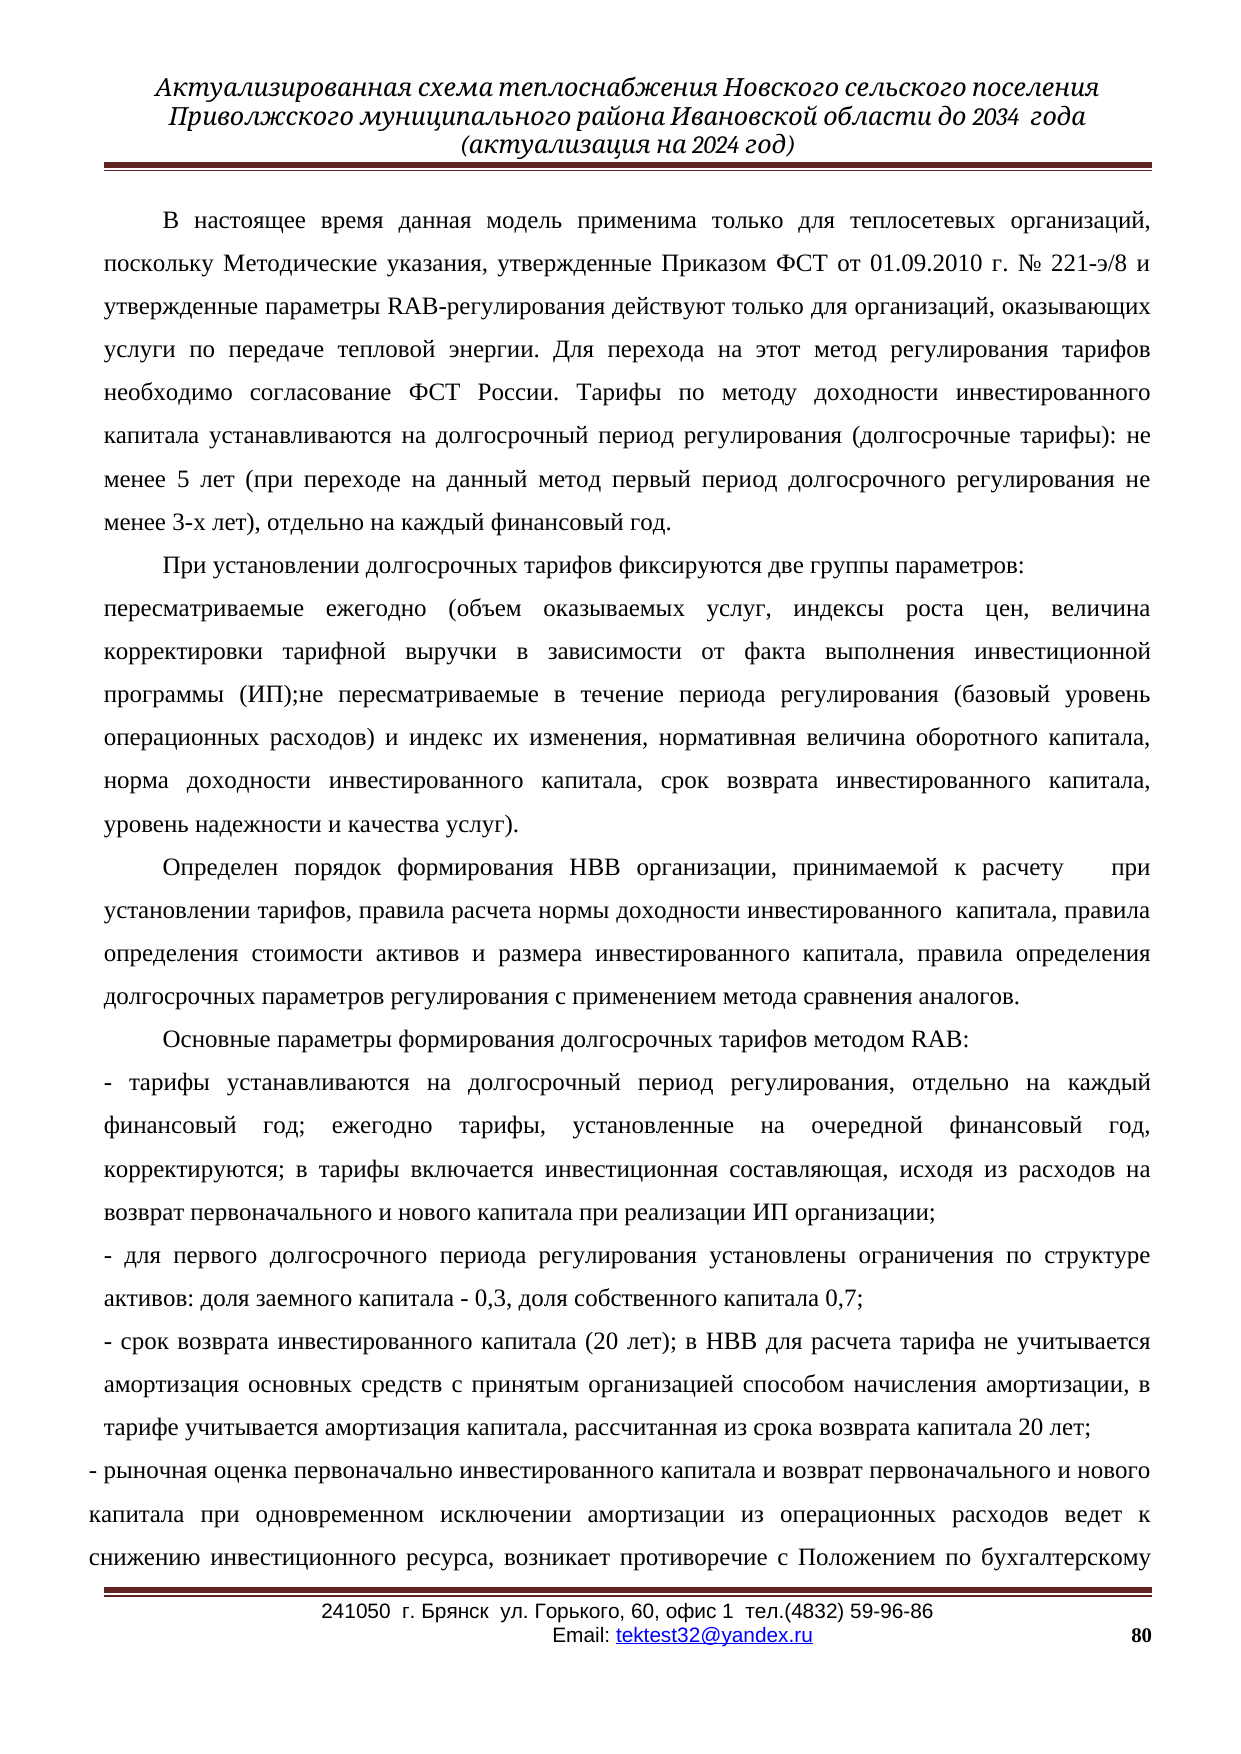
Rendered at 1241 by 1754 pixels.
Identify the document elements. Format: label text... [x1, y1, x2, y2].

list - срок возврата инвестированного капитала (20 лет); в НВВ для расчета тарифа не учитывается амортизация основных средств с принятым организацией способом начисления амортизации, в тарифе учитывается амортизация капитала, рассчитанная из срока возврата капитала 20 лет; [103, 1326, 1152, 1441]
list - тарифы устанавливаются на долгосрочный период регулирования, отдельно на каждый финансовый год; ежегодно тарифы, установленные на очередной финансовый год, корректируются; в тарифы включается инвестиционная составляющая, исходя из расходов на возврат первоначального и нового капитала при реализации ИП организации; [103, 1067, 1152, 1226]
list - для первого долгосрочного периода регулирования установлены ограничения по структуре активов: доля заемного капитала - 0,3, доля собственного капитала 0,7; [103, 1240, 1152, 1312]
list В настоящее время данная модель применима только для теплосетевых организаций, поскольку Методические указания, утвержденные Приказом ФСТ от 01.09.2010 г. № 221-э/8 и утвержденные параметры RAB-регулирования действуют только для организаций, оказывающих услуги по передаче тепловой энергии. Для перехода на этот метод регулирования тарифов необходимо согласование ФСТ России. Тарифы по методу доходности инвестированного капитала устанавливаются на долгосрочный период регулирования (долгосрочные тарифы): не менее 5 лет (при переходе на данный метод первый период долгосрочного регулирования не менее 3-х лет), отдельно на каждый финансовый год. [103, 205, 1152, 536]
list Основные параметры формирования долгосрочных тарифов методом RAB: [103, 1024, 1152, 1053]
list пересматриваемые ежегодно (объем оказываемых услуг, индексы роста цен, величина корректировки тарифной выручки в зависимости от факта выполнения инвестиционной программы (ИП);не пересматриваемые в течение периода регулирования (базовый уровень операционных расходов) и индекс их изменения, нормативная величина оборотного капитала, норма доходности инвестированного капитала, срок возврата инвестированного капитала, уровень надежности и качества услуг). [103, 593, 1152, 837]
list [89, 1456, 1152, 1571]
list Определен порядок формирования НВВ организации, принимаемой к расчету при установлении тарифов, правила расчета нормы доходности инвестированного капитала, правила определения стоимости активов и размера инвестированного капитала, правила определения долгосрочных параметров регулирования с применением метода сравнения аналогов. [103, 852, 1152, 1010]
list При установлении долгосрочных тарифов фиксируются две группы параметров: [103, 550, 1152, 579]
